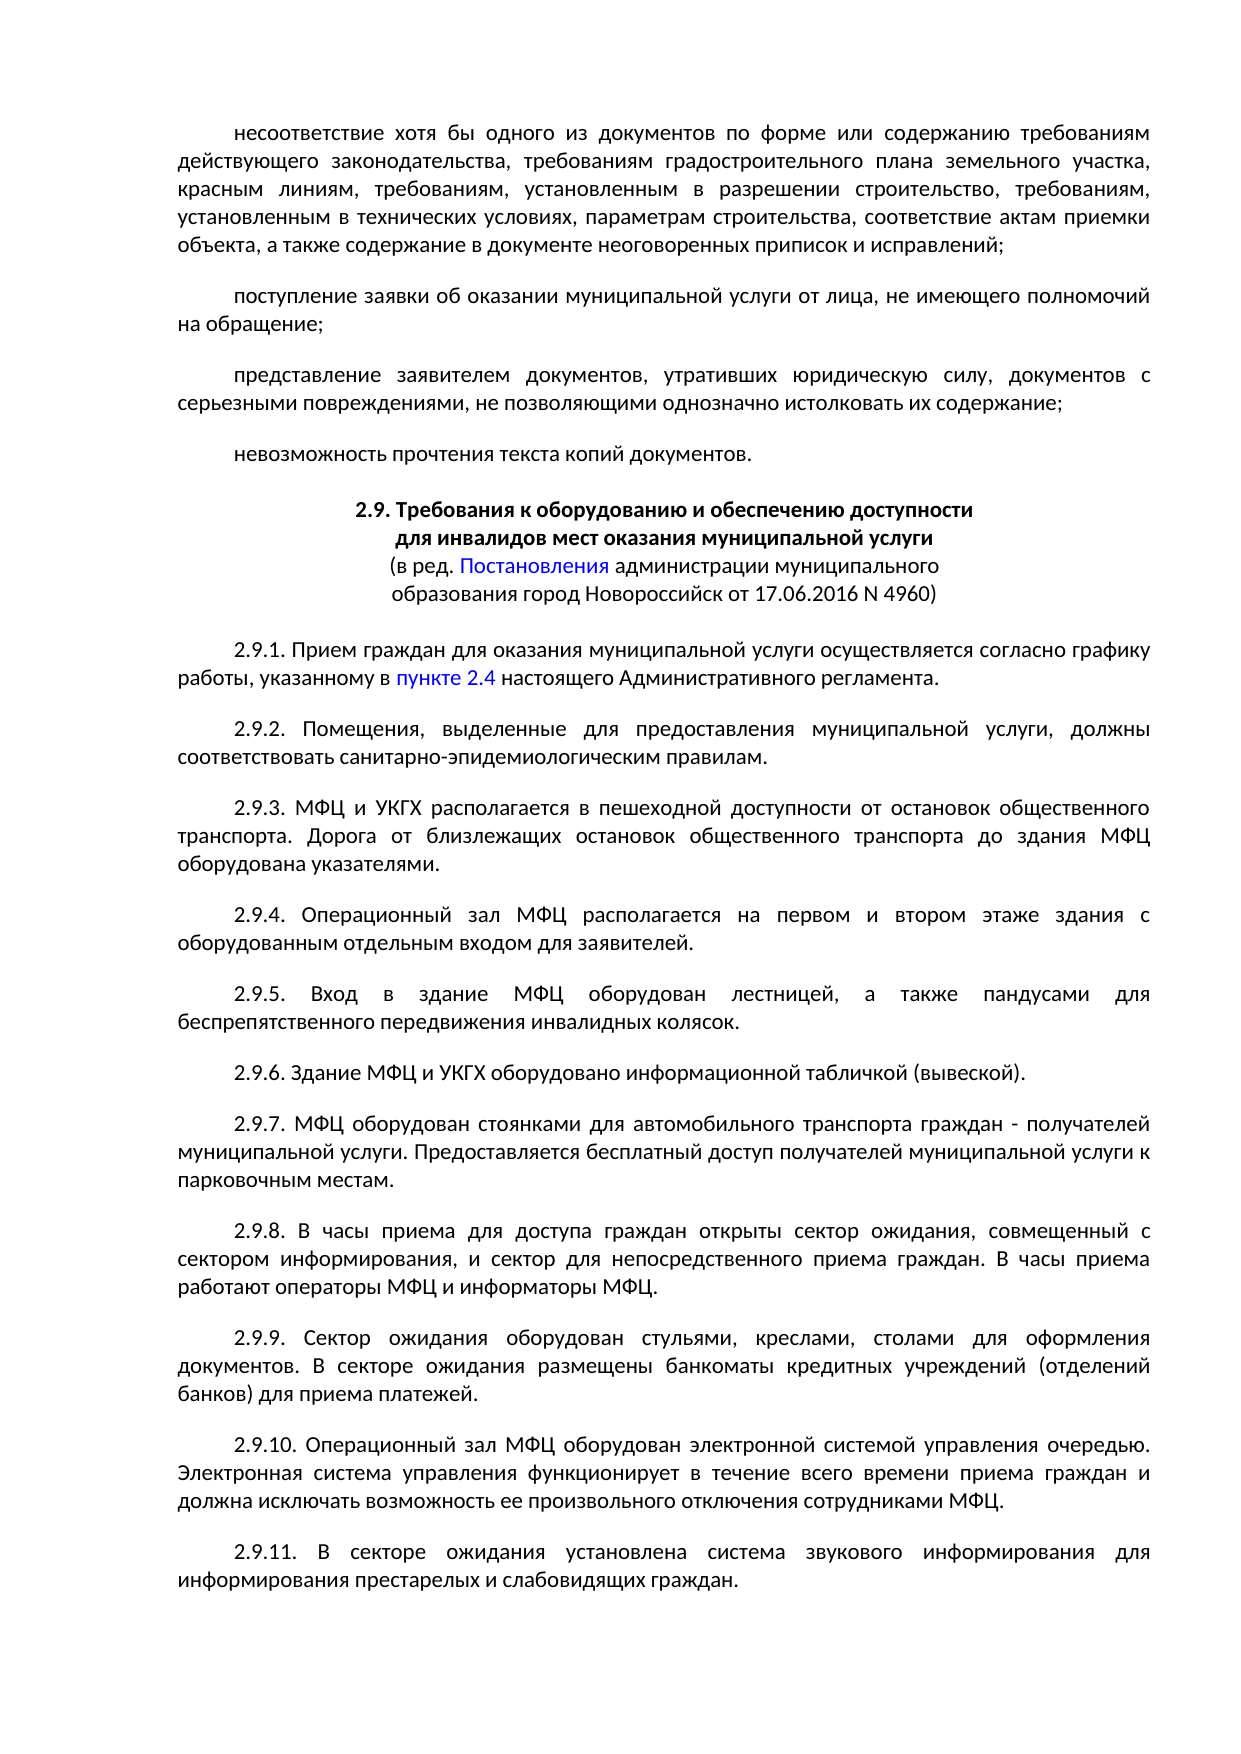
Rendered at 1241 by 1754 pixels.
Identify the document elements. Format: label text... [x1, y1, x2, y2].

text образования город Новороссийск от 17.06.2016 N 4960) [177, 579, 1152, 607]
text 2.9.11. В секторе ожидания установлена система звукового информирования для информирования престарелых и слабовидящих граждан. [177, 1537, 1152, 1593]
text 2.9.6. Здание МФЦ и УКГХ оборудовано информационной табличкой (вывеской). [177, 1058, 1152, 1086]
text 2.9.3. МФЦ и УКГХ располагается в пешеходной доступности от остановок общественного транспорта. Дорога от близлежащих остановок общественного транспорта до здания МФЦ оборудована указателями. [177, 793, 1152, 877]
title 2.9. Требования к оборудованию и обеспечению доступности [177, 495, 1152, 523]
text представление заявителем документов, утративших юридическую силу, документов с серьезными повреждениями, не позволяющими однозначно истолковать их содержание; [177, 360, 1152, 416]
text (в ред. Постановления администрации муниципального [177, 551, 1152, 579]
text невозможность прочтения текста копий документов. [177, 439, 1152, 467]
text поступление заявки об оказании муниципальной услуги от лица, не имеющего полномочий на обращение; [177, 281, 1152, 337]
text 2.9.10. Операционный зал МФЦ оборудован электронной системой управления очередью. Электронная система управления функционирует в течение всего времени приема граждан и должна исключать возможность ее произвольного отключения сотрудниками МФЦ. [177, 1430, 1152, 1514]
text 2.9.5. Вход в здание МФЦ оборудован лестницей, а также пандусами для беспрепятственного передвижения инвалидных колясок. [177, 979, 1152, 1035]
title для инвалидов мест оказания муниципальной услуги [177, 523, 1152, 551]
text 2.9.7. МФЦ оборудован стоянками для автомобильного транспорта граждан - получателей муниципальной услуги. Предоставляется бесплатный доступ получателей муниципальной услуги к парковочным местам. [177, 1109, 1152, 1193]
text 2.9.8. В часы приема для доступа граждан открыты сектор ожидания, совмещенный с сектором информирования, и сектор для непосредственного приема граждан. В часы приема работают операторы МФЦ и информаторы МФЦ. [177, 1216, 1152, 1300]
text 2.9.9. Сектор ожидания оборудован стульями, креслами, столами для оформления документов. В секторе ожидания размещены банкоматы кредитных учреждений (отделений банков) для приема платежей. [177, 1323, 1152, 1407]
text 2.9.1. Прием граждан для оказания муниципальной услуги осуществляется согласно графику работы, указанному в пункте 2.4 настоящего Административного регламента. [177, 635, 1152, 691]
text 2.9.4. Операционный зал МФЦ располагается на первом и втором этаже здания с оборудованным отдельным входом для заявителей. [177, 900, 1152, 956]
text несоответствие хотя бы одного из документов по форме или содержанию требованиям действующего законодательства, требованиям градостроительного плана земельного участка, красным линиям, требованиям, установленным в разрешении строительство, требованиям, установленным в технических условиях, параметрам строительства, соответствие актам приемки объекта, а также содержание в документе неоговоренных приписок и исправлений; [177, 118, 1152, 258]
text 2.9.2. Помещения, выделенные для предоставления муниципальной услуги, должны соответствовать санитарно-эпидемиологическим правилам. [177, 714, 1152, 770]
